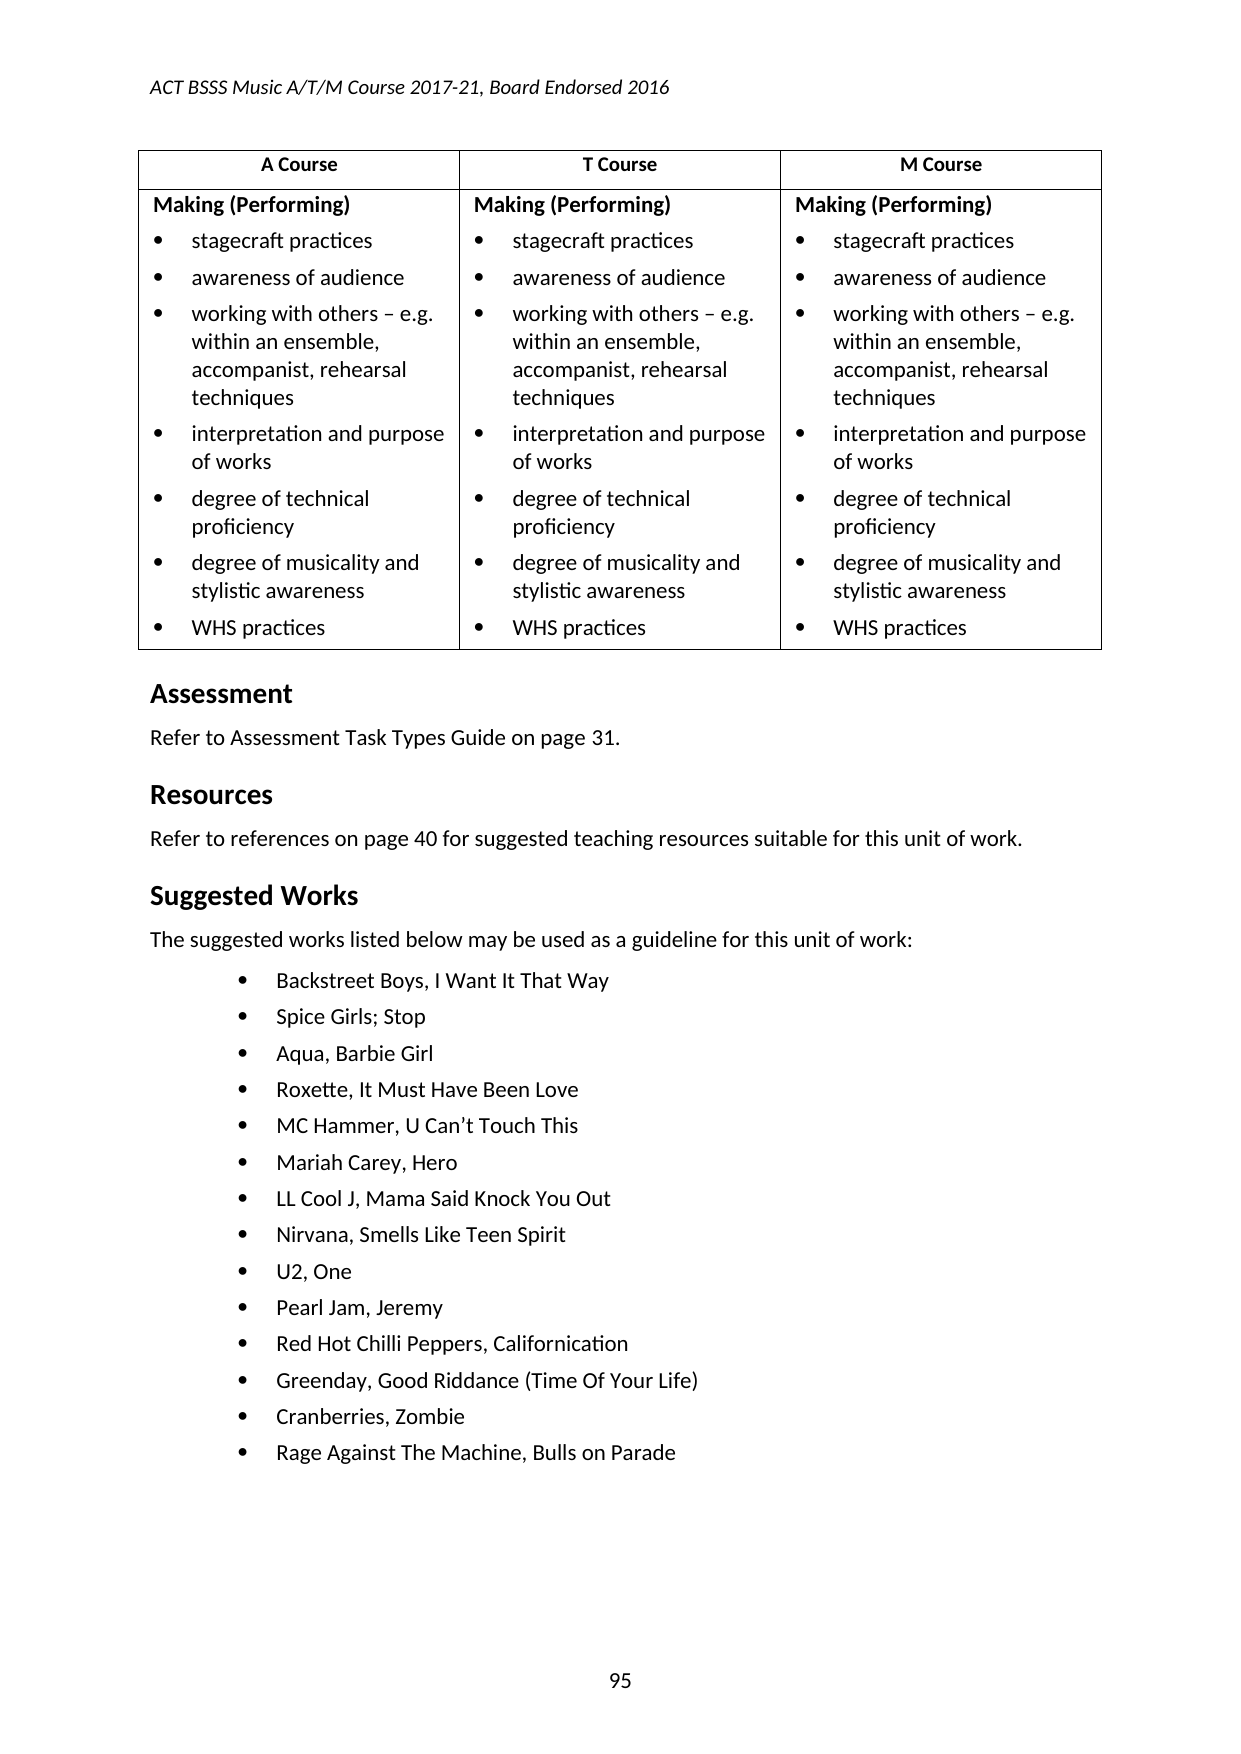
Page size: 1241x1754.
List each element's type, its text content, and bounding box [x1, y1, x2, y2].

subtitle Assessment [150, 675, 1090, 711]
list Nirvana, Smells Like Teen Spirit [239, 1220, 1090, 1248]
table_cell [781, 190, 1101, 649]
list Pearl Jam, Jeremy [239, 1293, 1090, 1321]
list Cranberries, Zombie [239, 1402, 1090, 1430]
subtitle Resources [150, 776, 1090, 812]
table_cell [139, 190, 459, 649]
text Refer to references on page 40 for suggested teaching resources suitable for this unit of work. [150, 824, 1090, 852]
list U2, One [239, 1257, 1090, 1285]
text The suggested works listed below may be used as a guideline for this unit of work: [150, 925, 1090, 953]
list Aqua, Barbie Girl [239, 1039, 1090, 1067]
list Mariah Carey, Hero [239, 1148, 1090, 1176]
list Backstreet Boys, I Want It That Way [239, 966, 1090, 994]
list Roxette, It Must Have Been Love [239, 1075, 1090, 1103]
list LL Cool J, Mama Said Knock You Out [239, 1184, 1090, 1212]
subtitle Suggested Works [150, 877, 1090, 913]
list MC Hammer, U Can’t Touch This [239, 1111, 1090, 1139]
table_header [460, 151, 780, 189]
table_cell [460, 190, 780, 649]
list Greenday, Good Riddance (Time Of Your Life) [239, 1366, 1090, 1394]
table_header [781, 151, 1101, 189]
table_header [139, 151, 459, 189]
text Refer to Assessment Task Types Guide on page 31. [150, 723, 1090, 751]
list Spice Girls; Stop [239, 1002, 1090, 1030]
list Red Hot Chilli Peppers, Californication [239, 1329, 1090, 1357]
list Rage Against The Machine, Bulls on Parade [239, 1438, 1090, 1467]
